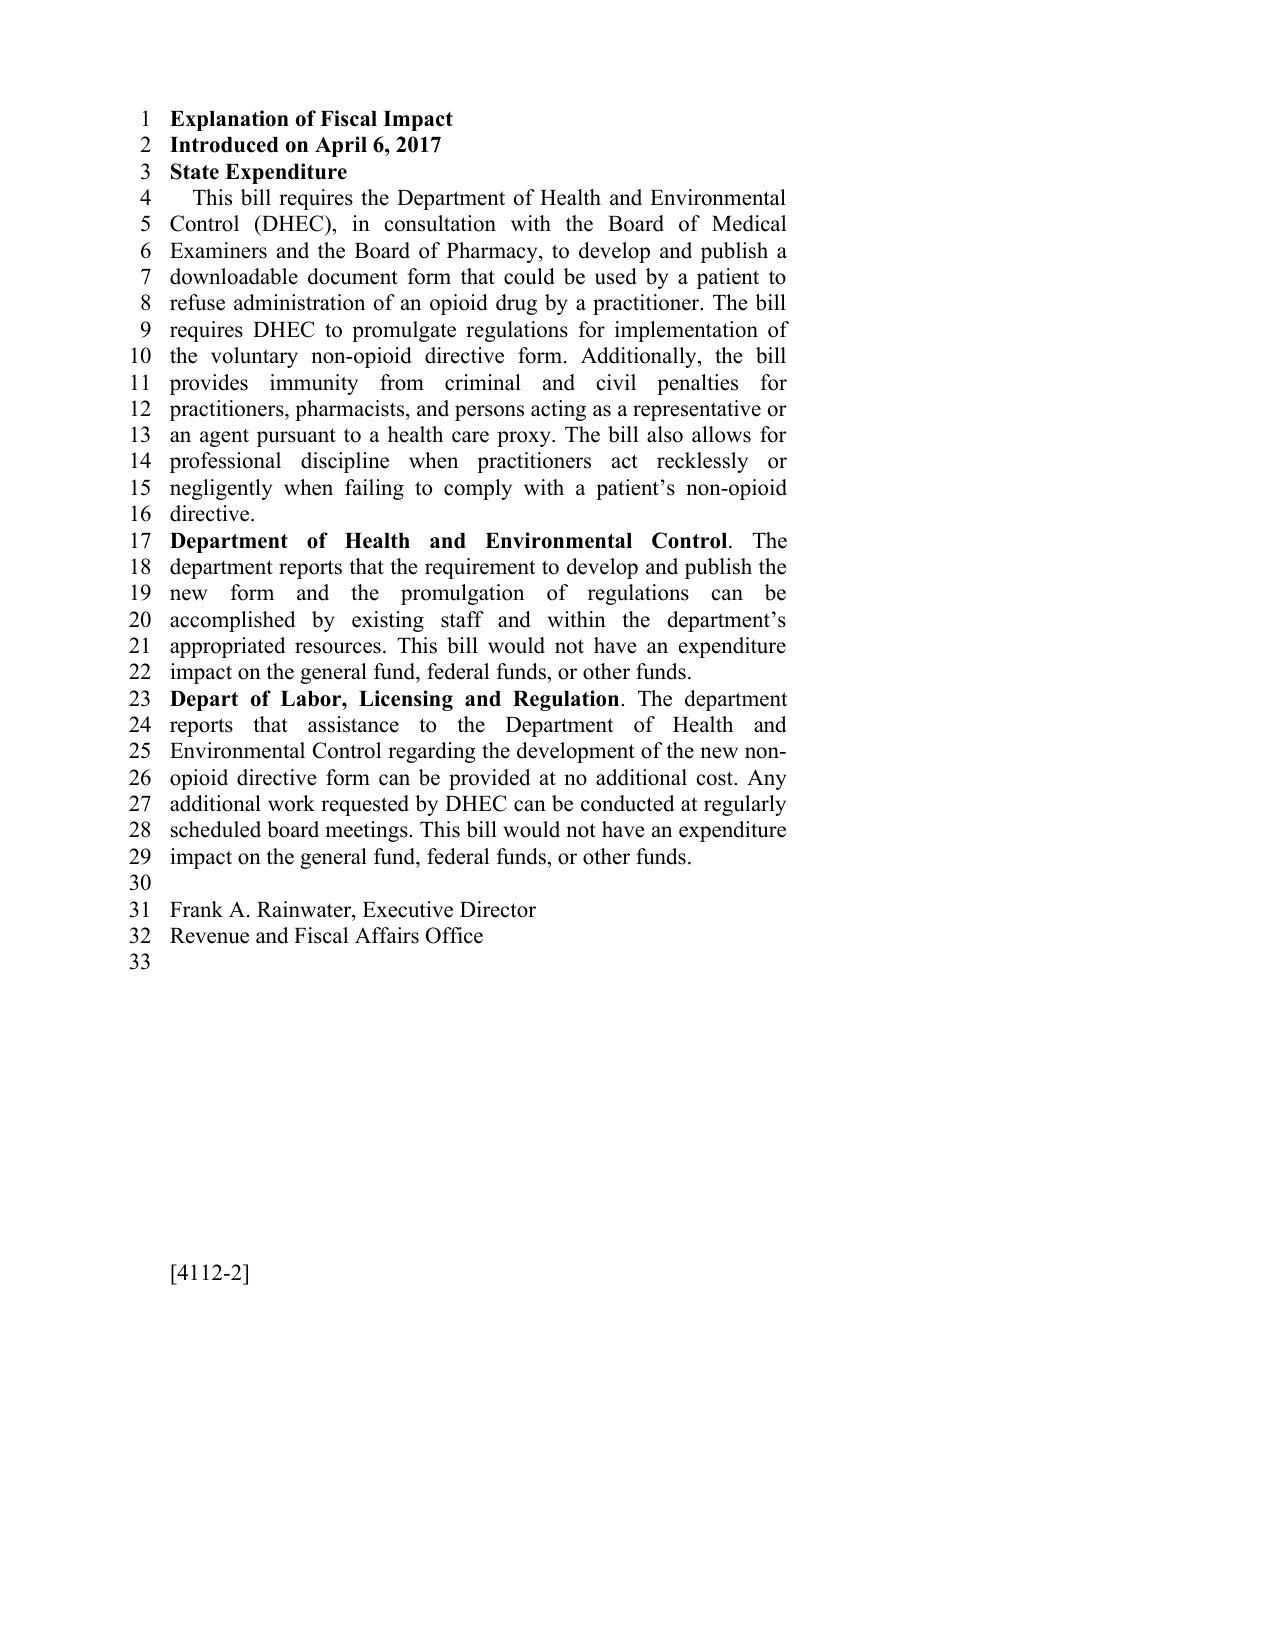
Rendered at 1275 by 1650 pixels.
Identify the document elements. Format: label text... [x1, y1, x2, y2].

text Frank A. Rainwater, Executive Director [169, 896, 787, 922]
text Explanation of Fiscal Impact [169, 105, 787, 131]
text Department of Health and Environmental Control. The department reports that the requirement to develop and publish the new form and the promulgation of regulations can be accomplished by existing staff and within the department’s appropriated resources. This bill would not have an expenditure impact on the general fund, federal funds, or other funds. [169, 527, 787, 685]
text Introduced on April 6, 2017 [169, 131, 787, 158]
text State Expenditure [169, 158, 787, 184]
text Revenue and Fiscal Affairs Office [169, 922, 787, 948]
text Depart of Labor, Licensing and Regulation. The department reports that assistance to the Department of Health and Environmental Control regarding the development of the new non-opioid directive form can be provided at no additional cost. Any additional work requested by DHEC can be conducted at regularly scheduled board meetings. This bill would not have an expenditure impact on the general fund, federal funds, or other funds. [169, 685, 787, 869]
text This bill requires the Department of Health and Environmental Control (DHEC), in consultation with the Board of Medical Examiners and the Board of Pharmacy, to develop and publish a downloadable document form that could be used by a patient to refuse administration of an opioid drug by a practitioner. The bill requires DHEC to promulgate regulations for implementation of the voluntary non-opioid directive form. Additionally, the bill provides immunity from criminal and civil penalties for practitioners, pharmacists, and persons acting as a representative or an agent pursuant to a health care proxy. The bill also allows for professional discipline when practitioners act recklessly or negligently when failing to comply with a patient’s non-opioid directive. [169, 184, 787, 527]
